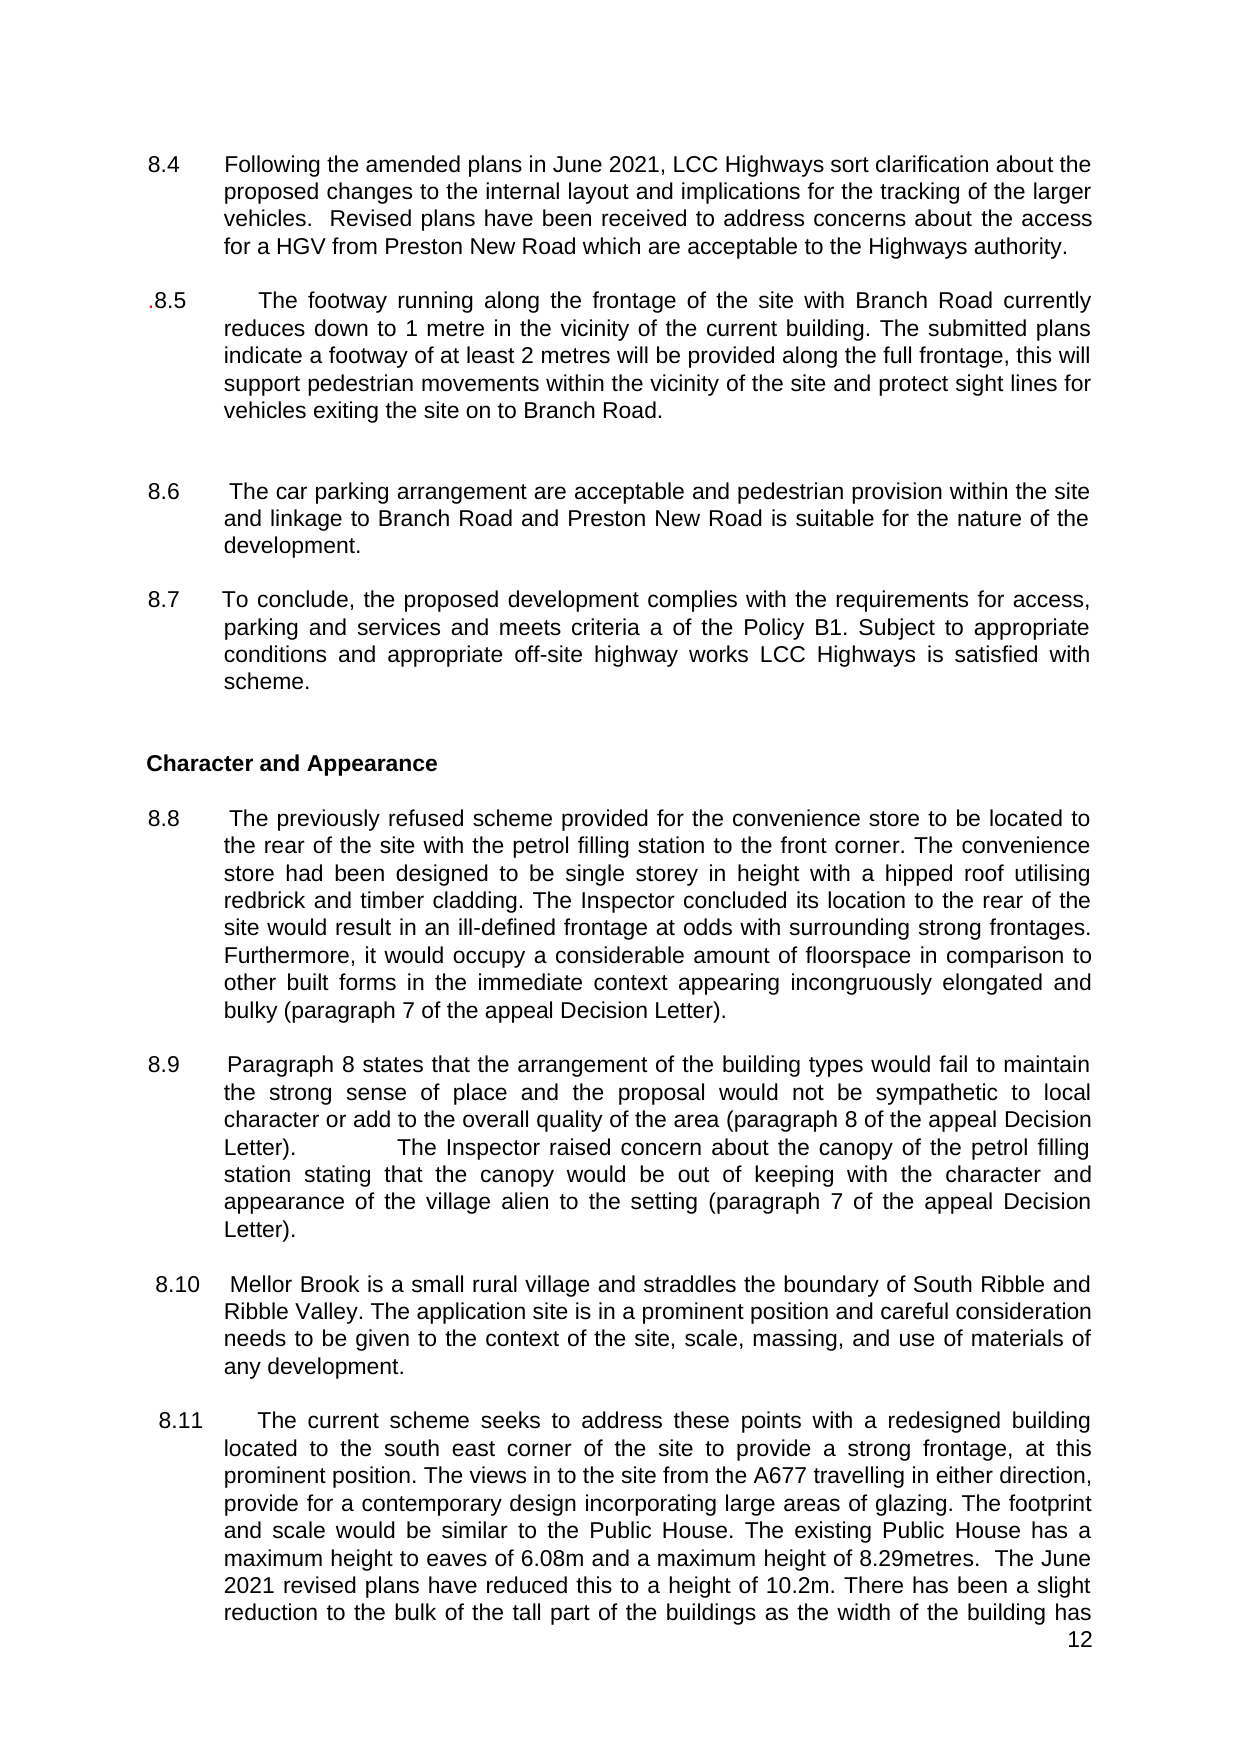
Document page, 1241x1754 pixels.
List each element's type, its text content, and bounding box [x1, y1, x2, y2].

text 8.8 The previously refused scheme provided for the convenience store to be located to the rear of the site with the petrol filling station to the front corner. The convenience store had been designed to be single storey in height with a hipped roof utilising redbrick and timber cladding. The Inspector concluded its location to the rear of the site would result in an ill-defined frontage at odds with surrounding strong frontages. Furthermore, it would occupy a considerable amount of floorspace in comparison to other built forms in the immediate context appearing incongruously elongated and bulky (paragraph 7 of the appeal Decision Letter). [148, 805, 1092, 1023]
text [148, 1407, 1092, 1626]
text Character and Appearance [146, 750, 1092, 776]
text .8.5 The footway running along the frontage of the site with Branch Road currently reduces down to 1 metre in the vicinity of the current building. The submitted plans indicate a footway of at least 2 metres will be provided along the full frontage, this will support pedestrian movements within the vicinity of the site and protect sight lines for vehicles exiting the site on to Branch Road. [148, 287, 1092, 423]
text 8.10 Mellor Brook is a small rural village and straddles the boundary of South Ribble and Ribble Valley. The application site is in a prominent position and careful consideration needs to be given to the context of the site, scale, massing, and use of materials of any development. [148, 1271, 1092, 1379]
text 8.4 Following the amended plans in June 2021, LCC Highways sort clarification about the proposed changes to the internal layout and implications for the tracking of the larger vehicles. Revised plans have been received to address concerns about the access for a HGV from Preston New Road which are acceptable to the Highways authority. [148, 151, 1092, 259]
text 8.6 The car parking arrangement are acceptable and pedestrian provision within the site and linkage to Branch Road and Preston New Road is suitable for the nature of the development. [148, 478, 1091, 559]
text 8.7 To conclude, the proposed development complies with the requirements for access, parking and services and meets criteria a of the Policy B1. Subject to appropriate conditions and appropriate off-site highway works LCC Highways is satisfied with scheme. [148, 586, 1091, 694]
text 8.9 Paragraph 8 states that the arrangement of the building types would fail to maintain the strong sense of place and the proposal would not be sympathetic to local character or add to the overall quality of the area (paragraph 8 of the appeal Decision Letter). The Inspector raised concern about the canopy of the petrol filling station stating that the canopy would be out of keeping with the character and appearance of the village alien to the setting (paragraph 7 of the appeal Decision Letter). [148, 1051, 1092, 1242]
